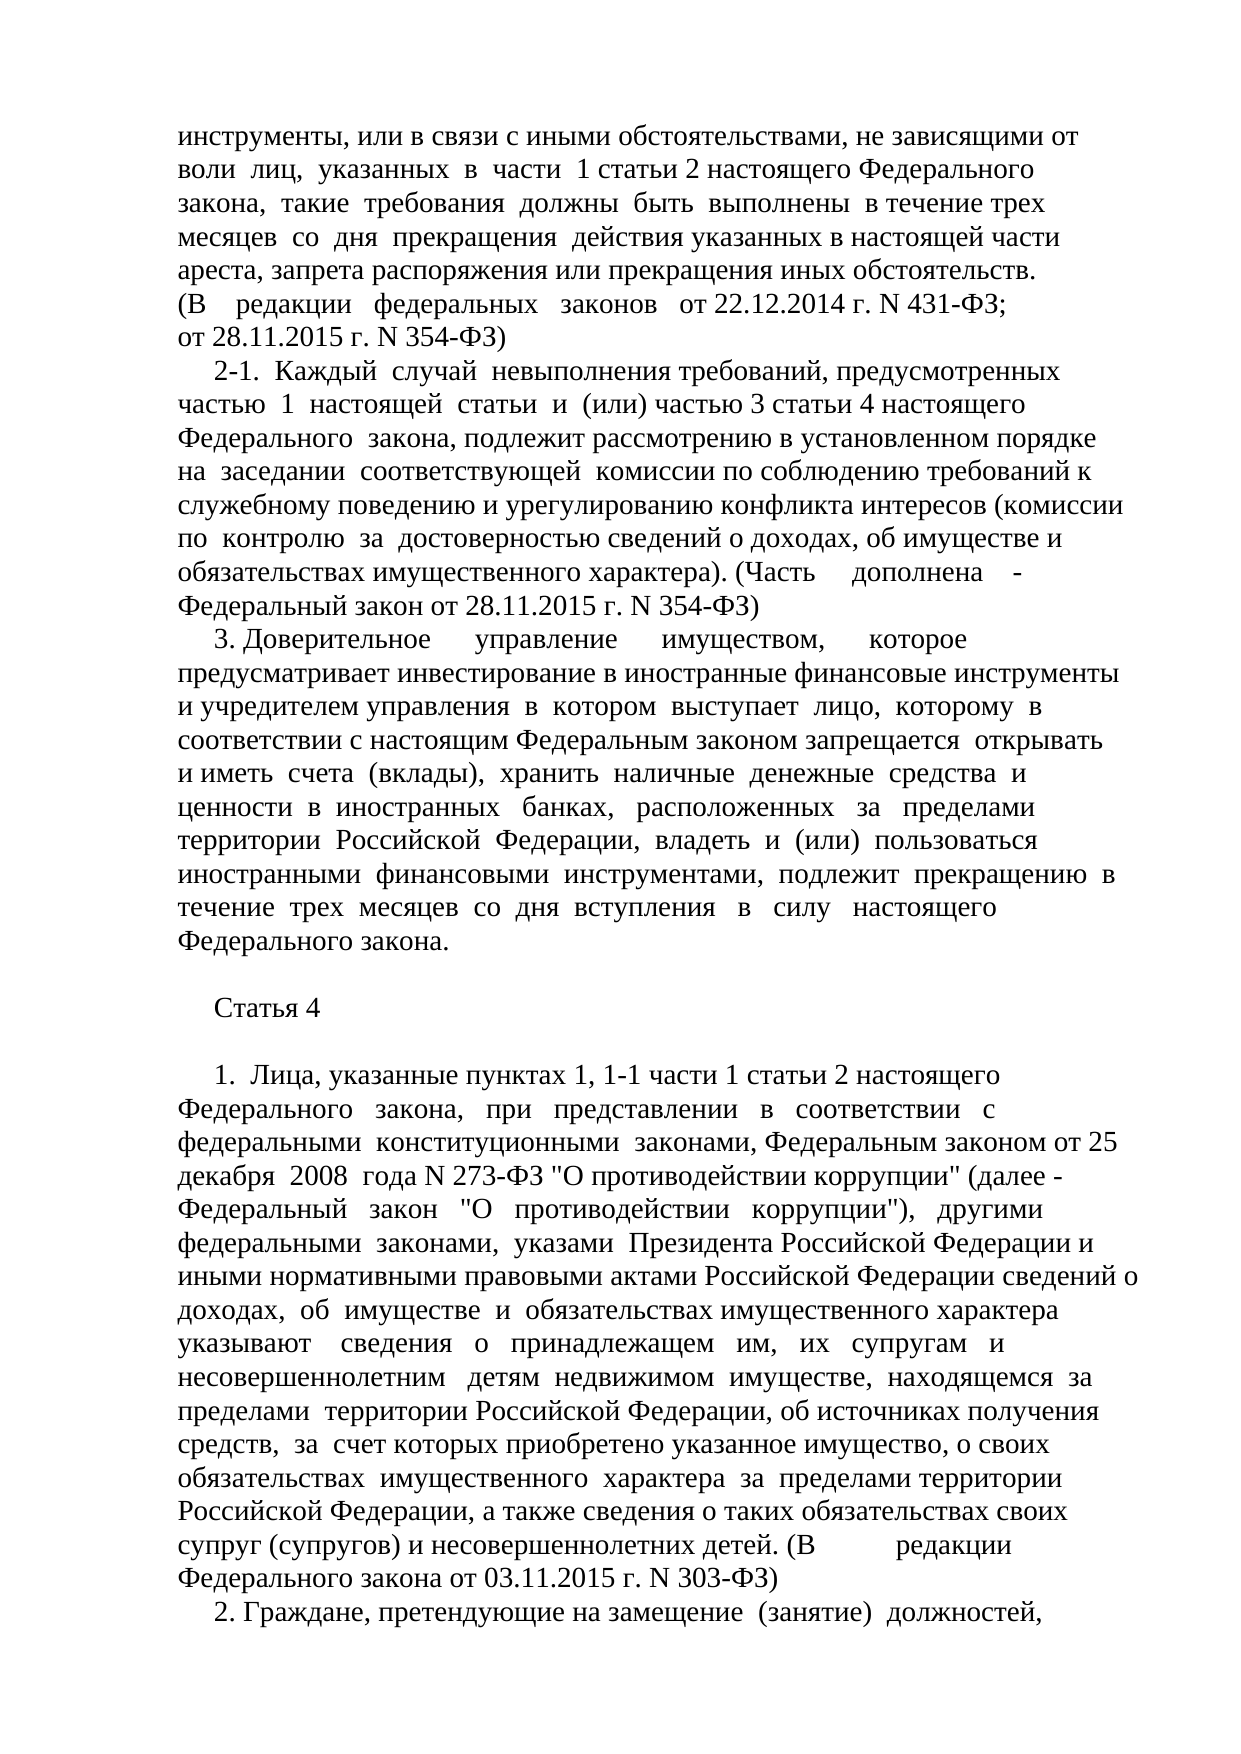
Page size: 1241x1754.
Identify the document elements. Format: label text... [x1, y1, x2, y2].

text доходах, об имуществе и обязательствах имущественного характера [177, 1292, 1152, 1326]
text федеральными законами, указами Президента Российской Федерации и [177, 1225, 1152, 1258]
text месяцев со дня прекращения действия указанных в настоящей части [177, 219, 1152, 252]
text федеральными конституционными законами, Федеральным законом от 25 [177, 1124, 1152, 1158]
text на заседании соответствующей комиссии по соблюдению требований к [177, 453, 1152, 487]
text ареста, запрета распоряжения или прекращения иных обстоятельств. [177, 252, 1152, 286]
text Федерального закона. [177, 923, 1152, 957]
text соответствии с настоящим Федеральным законом запрещается открывать [177, 722, 1152, 755]
text Федерального закона от 03.11.2015 г. N 303-ФЗ) [177, 1560, 1152, 1594]
text иностранными финансовыми инструментами, подлежит прекращению в [177, 856, 1152, 889]
text воли лиц, указанных в части 1 статьи 2 настоящего Федерального [177, 152, 1152, 185]
text (В редакции федеральных законов от 22.12.2014 г. N 431-ФЗ; [177, 286, 1152, 319]
text служебному поведению и урегулированию конфликта интересов (комиссии [177, 487, 1152, 521]
text иными нормативными правовыми актами Российской Федерации сведений о [177, 1258, 1152, 1292]
text 2-1. Каждый случай невыполнения требований, предусмотренных [177, 353, 1152, 386]
text по контролю за достоверностью сведений о доходах, об имуществе и [177, 521, 1152, 554]
text несовершеннолетним детям недвижимом имуществе, находящемся за [177, 1359, 1152, 1393]
text супруг (супругов) и несовершеннолетних детей. (В редакции [177, 1527, 1152, 1560]
text 3. Доверительное управление имуществом, которое [177, 621, 1152, 655]
text пределами территории Российской Федерации, об источниках получения [177, 1393, 1152, 1426]
text ценности в иностранных банках, расположенных за пределами [177, 789, 1152, 822]
text обязательствах имущественного характера за пределами территории [177, 1460, 1152, 1493]
text и учредителем управления в котором выступает лицо, которому в [177, 688, 1152, 722]
text частью 1 настоящей статьи и (или) частью 3 статьи 4 настоящего [177, 386, 1152, 420]
text закона, такие требования должны быть выполнены в течение трех [177, 185, 1152, 219]
text течение трех месяцев со дня вступления в силу настоящего [177, 889, 1152, 923]
text Статья 4 [177, 990, 1152, 1024]
text Федерального закона, подлежит рассмотрению в установленном порядке [177, 420, 1152, 453]
text предусматривает инвестирование в иностранные финансовые инструменты [177, 655, 1152, 688]
text средств, за счет которых приобретено указанное имущество, о своих [177, 1426, 1152, 1460]
text 1. Лица, указанные пунктах 1, 1-1 части 1 статьи 2 настоящего [177, 1057, 1152, 1091]
text Федеральный закон "О противодействии коррупции"), другими [177, 1191, 1152, 1225]
text 2. Граждане, претендующие на замещение (занятие) должностей, [177, 1594, 1152, 1627]
text Федерального закона, при представлении в соответствии с [177, 1091, 1152, 1124]
text от 28.11.2015 г. N 354-ФЗ) [177, 319, 1152, 353]
text указывают сведения о принадлежащем им, их супругам и [177, 1326, 1152, 1359]
text и иметь счета (вклады), хранить наличные денежные средства и [177, 755, 1152, 789]
text обязательствах имущественного характера). (Часть дополнена - [177, 554, 1152, 588]
text территории Российской Федерации, владеть и (или) пользоваться [177, 822, 1152, 856]
text Российской Федерации, а также сведения о таких обязательствах своих [177, 1493, 1152, 1527]
text декабря 2008 года N 273-ФЗ "О противодействии коррупции" (далее - [177, 1158, 1152, 1191]
text инструменты, или в связи с иными обстоятельствами, не зависящими от [177, 118, 1152, 152]
text Федеральный закон от 28.11.2015 г. N 354-ФЗ) [177, 588, 1152, 621]
